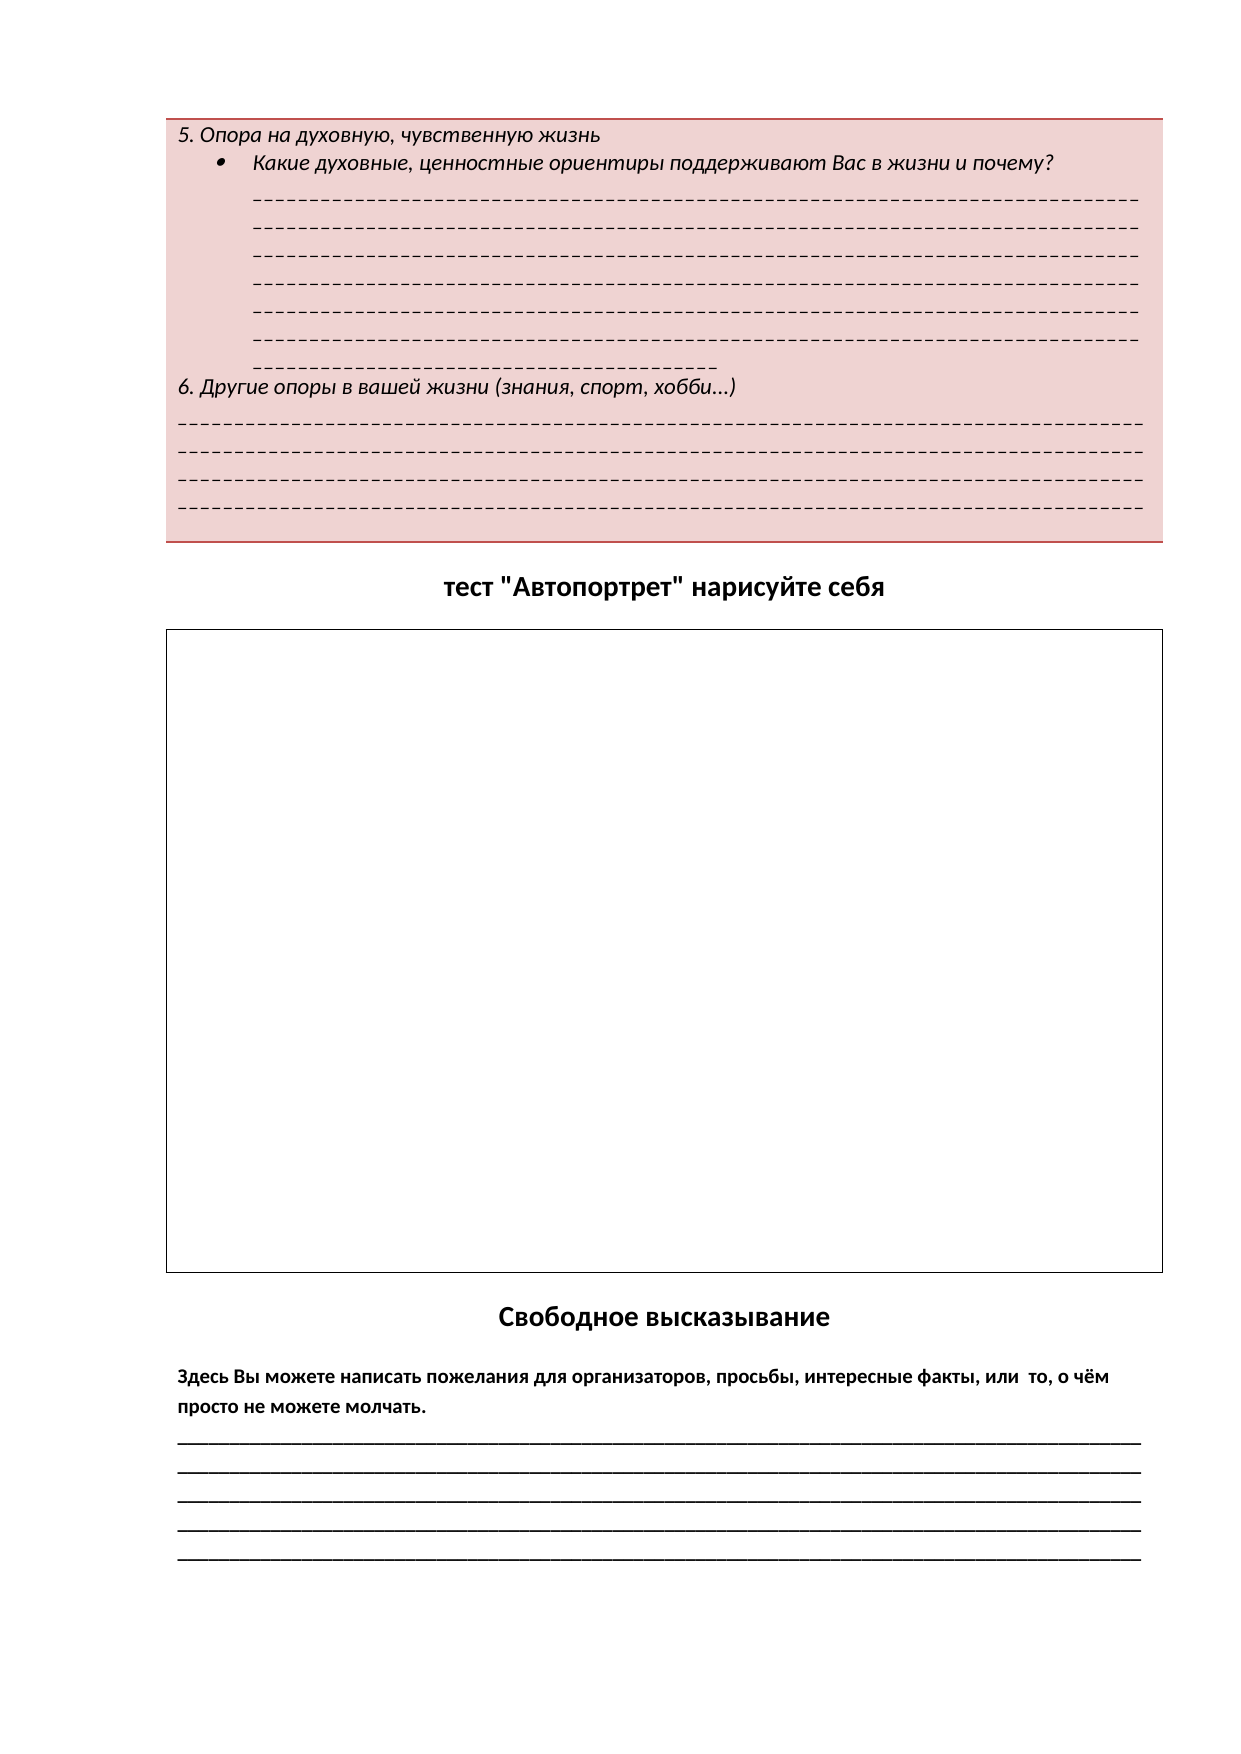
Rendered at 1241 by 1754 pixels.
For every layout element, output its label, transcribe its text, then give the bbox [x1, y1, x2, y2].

text тест "Автопортрет" нарисуйте себя [177, 568, 1152, 603]
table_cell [166, 120, 1163, 541]
text Здесь Вы можете написать пожелания для организаторов, просьбы, интересные факты, или то, о чём просто не можете молчать. _________________________________________________________________________________________________________________________________________________________________________________________________________________________________________________________________________________________________________________________________________________________________________________________________________________________________________________________________________________ [177, 1364, 1152, 1564]
table_header [167, 630, 1162, 1272]
text Свободное высказывание [177, 1298, 1152, 1333]
